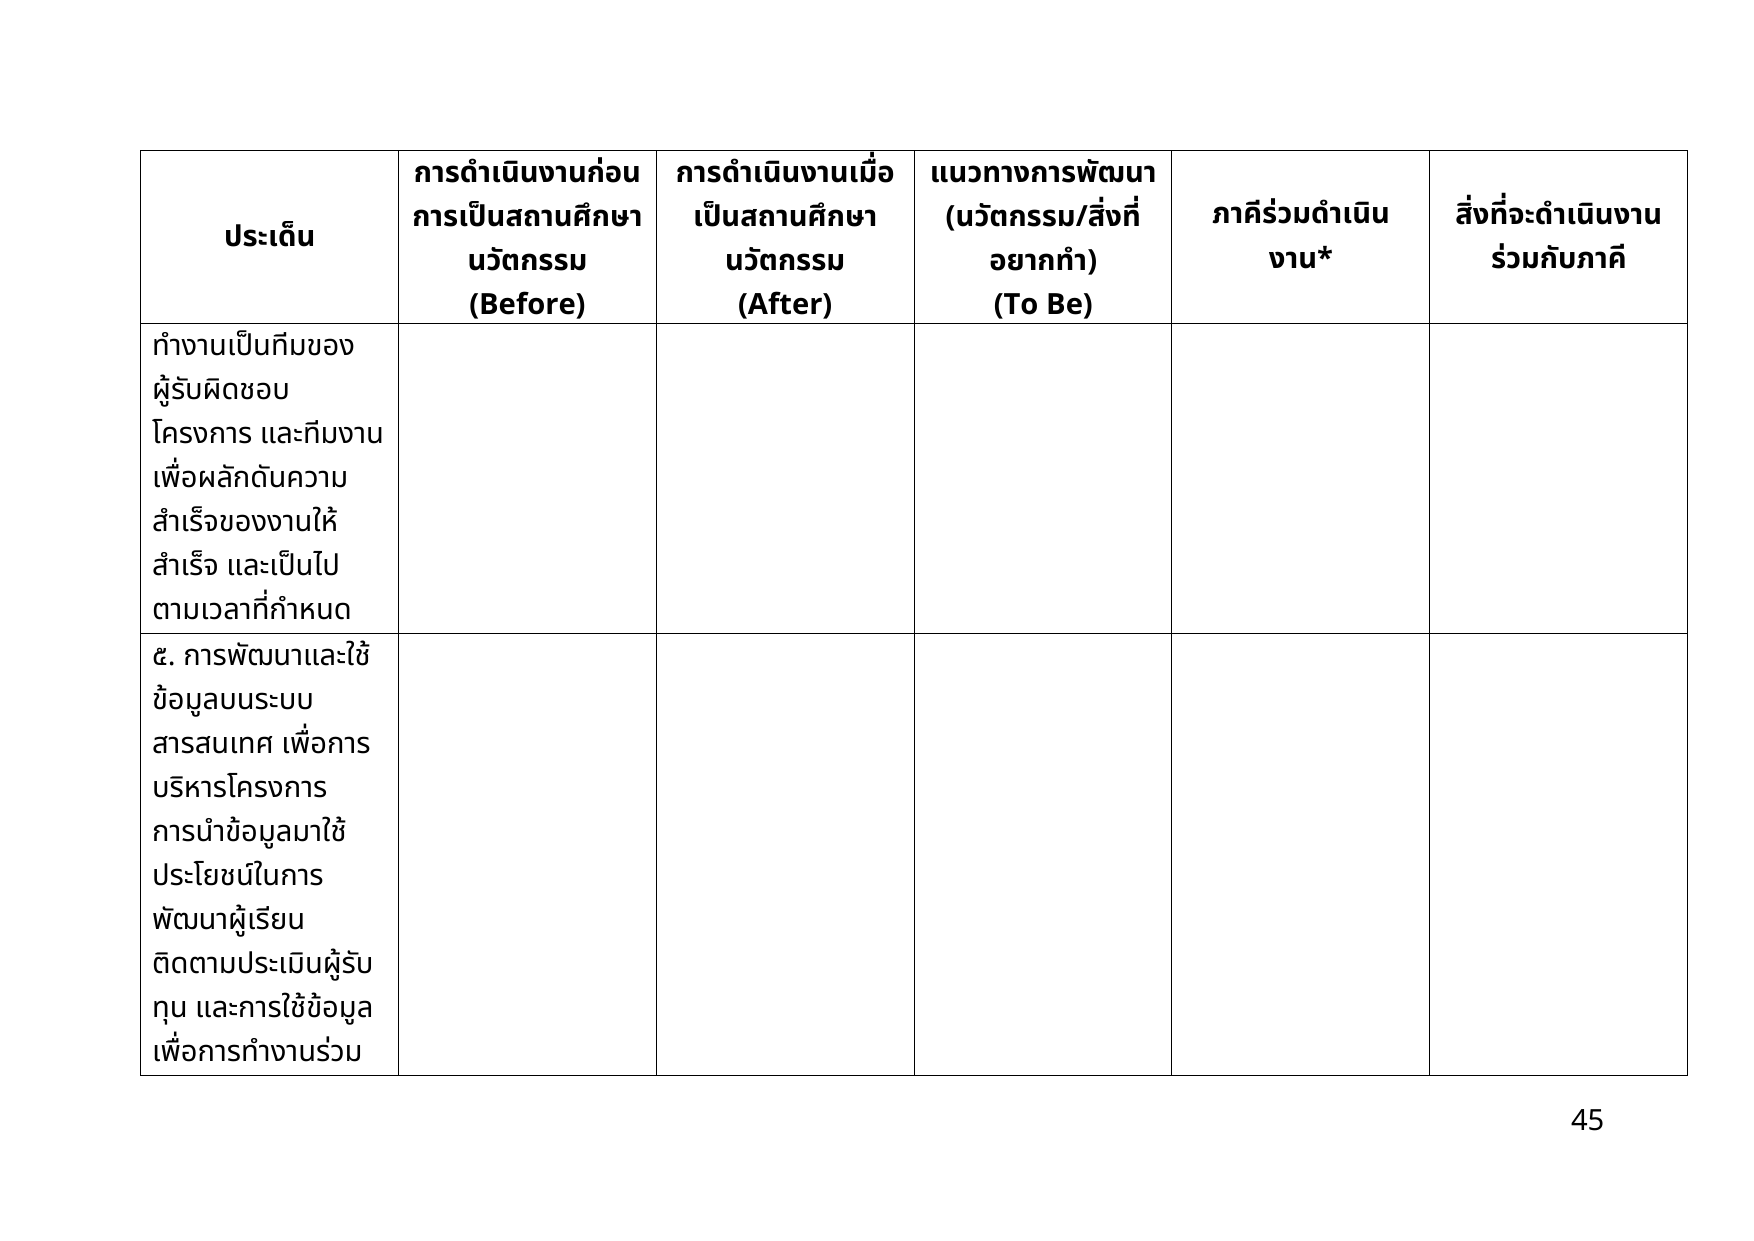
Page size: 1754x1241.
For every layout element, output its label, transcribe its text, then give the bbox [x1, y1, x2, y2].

table_cell [657, 324, 914, 633]
table_header แนวทางการพัฒนา (นวัตกรรม/สิ่งที่อยากทำ) (To Be) [915, 151, 1171, 323]
table_cell [1430, 324, 1687, 633]
table_cell [1430, 634, 1687, 1075]
table_cell [1172, 324, 1429, 633]
table_header การดำเนินงานเมื่อเป็นสถานศึกษานวัตกรรม (After) [657, 151, 914, 323]
table_cell [657, 634, 914, 1075]
table_cell [915, 634, 1171, 1075]
table_header สิ่งที่จะดำเนินงาน ร่วมกับภาคี [1430, 151, 1687, 323]
table_header การดำเนินงานก่อนการเป็นสถานศึกษานวัตกรรม (Before) [399, 151, 656, 323]
table_header ประเด็น [141, 151, 398, 323]
table_cell [399, 634, 656, 1075]
table_header ภาคีร่วมดำเนินงาน* [1172, 151, 1429, 323]
table_cell [915, 324, 1171, 633]
table_cell [1172, 634, 1429, 1075]
table_cell [399, 324, 656, 633]
